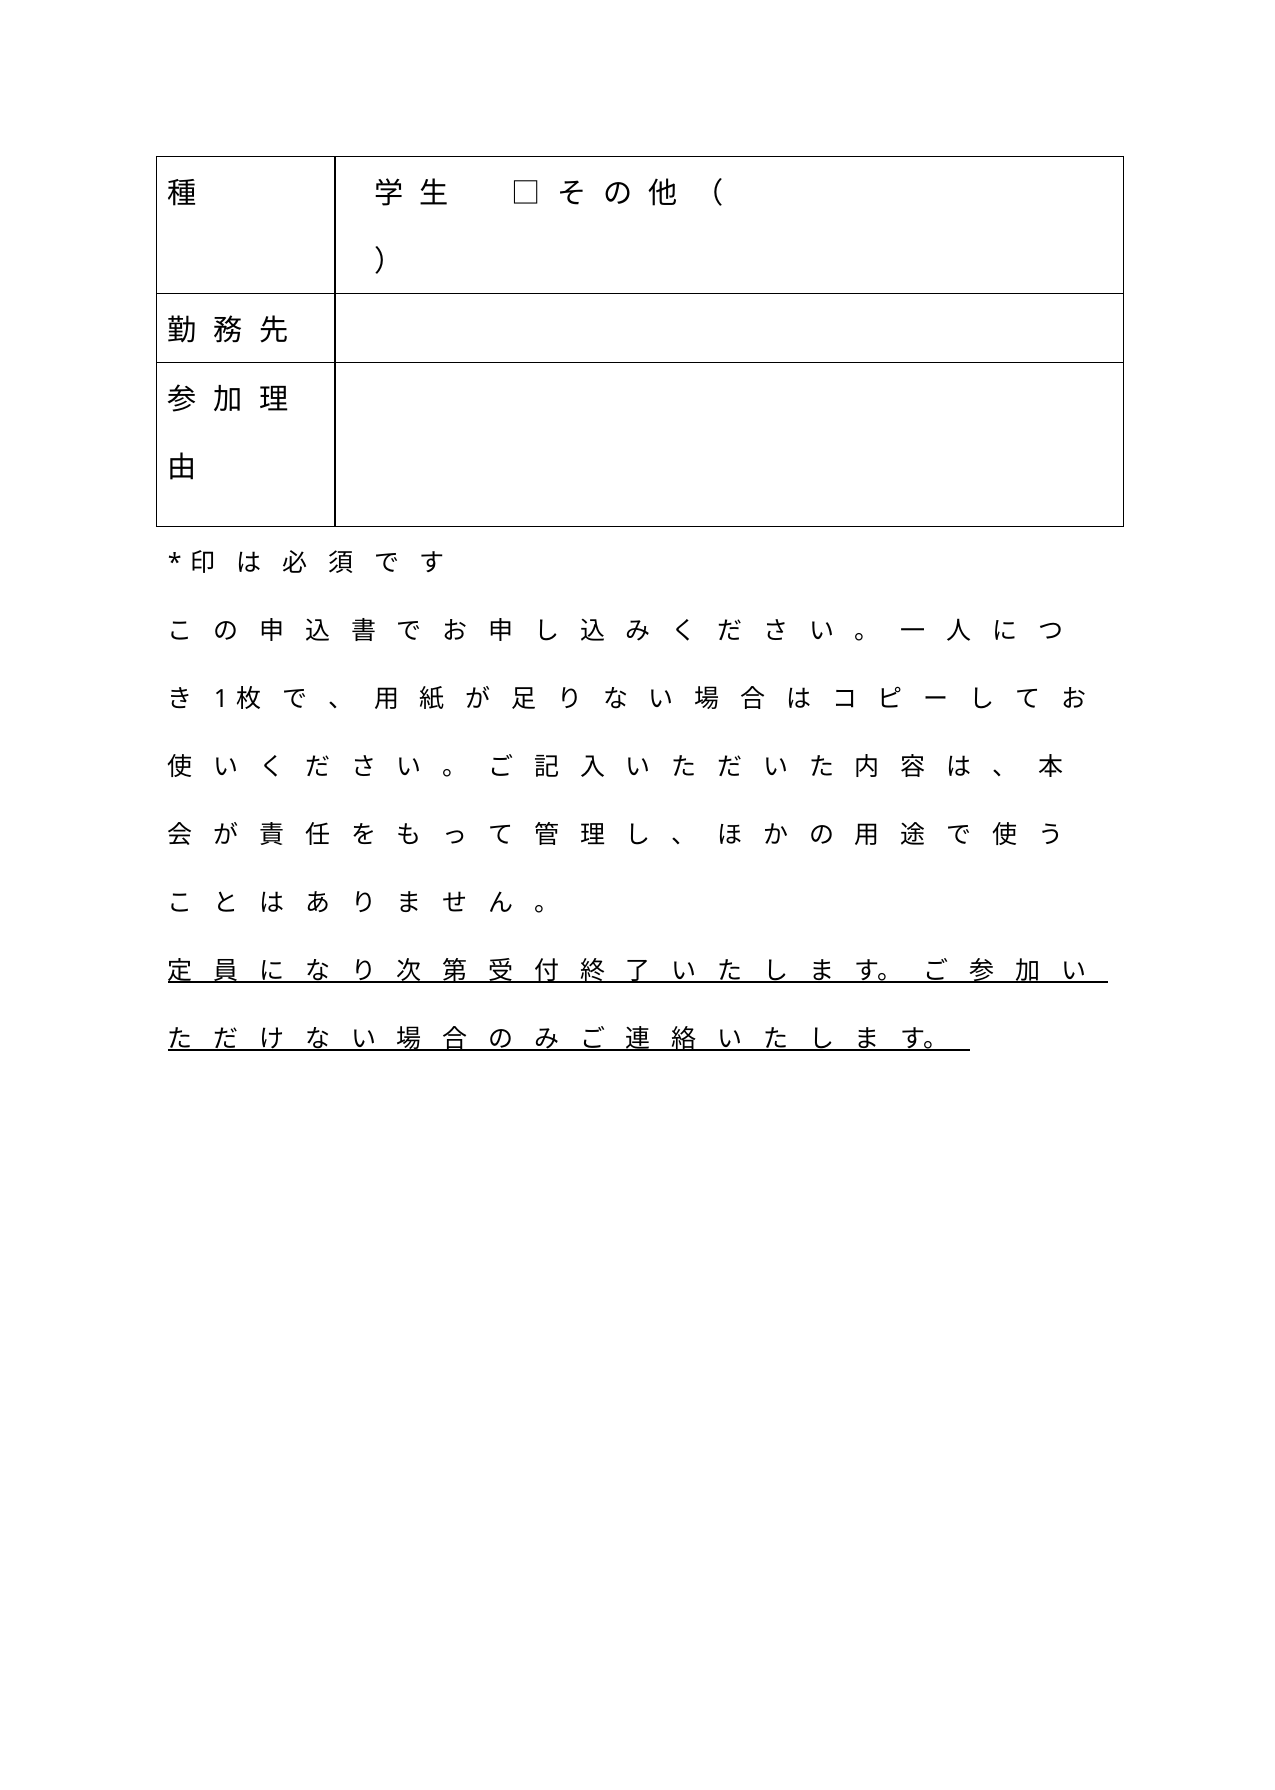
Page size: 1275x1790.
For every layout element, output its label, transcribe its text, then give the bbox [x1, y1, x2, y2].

table_cell [336, 294, 1123, 362]
table_cell [336, 363, 1123, 526]
table_cell 参加理由 [157, 363, 334, 526]
text 定員になり次第受付終了いたします。ご参加いただけない場合のみご連絡いたします。 [168, 983, 1107, 1070]
table_cell 勤務先 [157, 294, 334, 362]
text *印は必須です [168, 527, 1107, 595]
text 定員になり次第受付終了いたします。ご参加いただけない場合のみご連絡いたします。 [168, 934, 1107, 981]
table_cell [336, 157, 1123, 293]
table_cell ＊職 種 [157, 157, 334, 293]
text この申込書でお申し込みください。一人につき1枚で、用紙が足りない場合はコピーしてお使いください。ご記入いただいた内容は、本会が責任をもって管理し、ほかの用途で使うことはありません。 [168, 595, 1107, 934]
